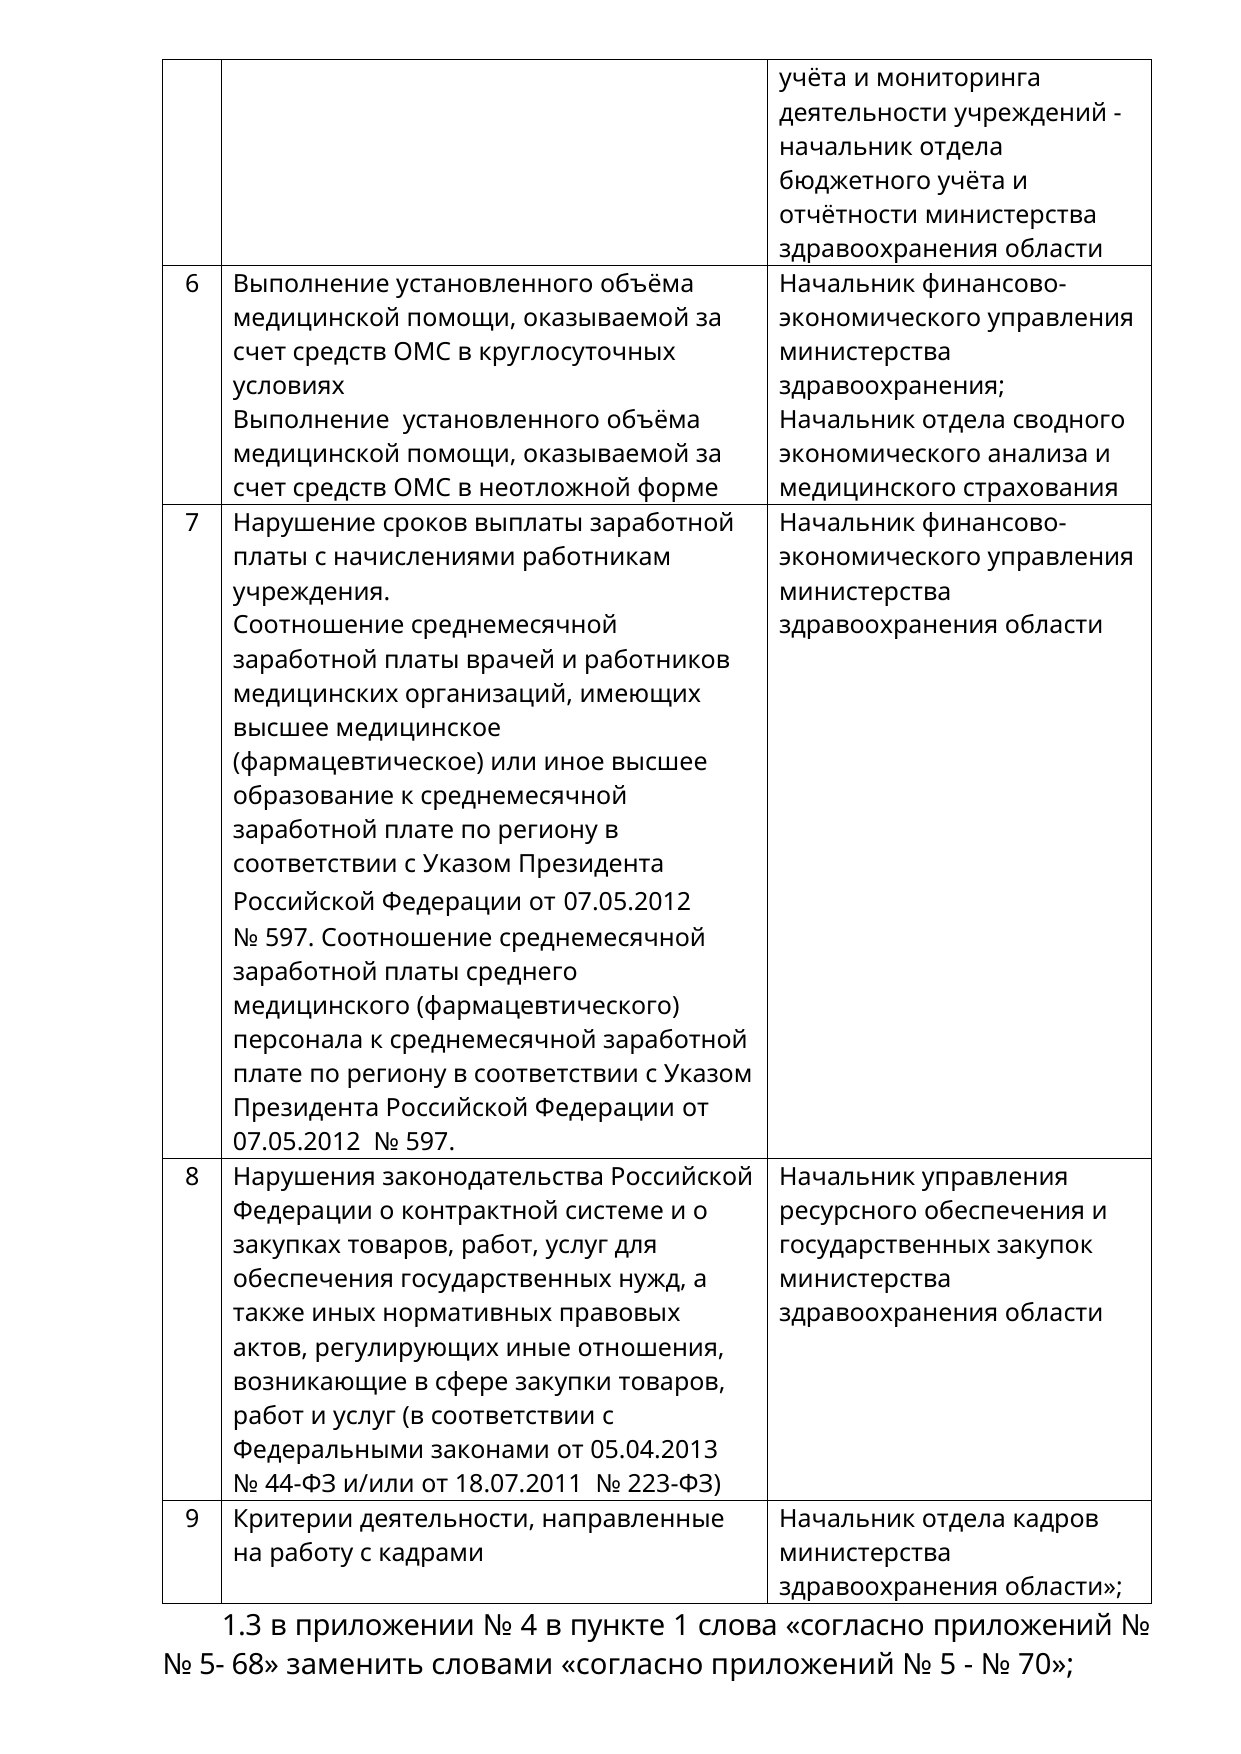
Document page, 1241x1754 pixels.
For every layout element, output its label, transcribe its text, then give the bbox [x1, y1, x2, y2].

text 1.3 в приложении № 4 в пункте 1 слова «согласно приложений №№ 5- 68» заменить словами «согласно приложений № 5 - № 70»; [162, 1604, 1152, 1683]
table_cell 8 [163, 1159, 221, 1499]
table_cell Начальник управления ресурсного обеспечения и государственных закупок министерства здравоохранения области [768, 1159, 1151, 1499]
table_cell Начальник финансово-экономического управления министерства здравоохранения области [768, 505, 1151, 1158]
table_cell 9 [163, 1501, 221, 1603]
table_cell Начальник отдела кадров министерства здравоохранения области»; [768, 1501, 1151, 1603]
table_cell Выполнение установленного объёма медицинской помощи, оказываемой за счет средств ОМС в круглосуточных условиях Выполнение установленного объёма медицинской помощи, оказываемой за счет средств ОМС в неотложной форме [222, 266, 767, 504]
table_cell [768, 60, 1151, 264]
table_cell 7 [163, 505, 221, 1158]
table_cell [222, 60, 767, 264]
table_cell 6 [163, 266, 221, 504]
table_cell Нарушения законодательства Российской Федерации о контрактной системе и о закупках товаров, работ, услуг для обеспечения государственных нужд, а также иных нормативных правовых актов, регулирующих иные отношения, возникающие в сфере закупки товаров, работ и услуг (в соответствии с Федеральными законами от 05.04.2013 № 44-ФЗ и/или от 18.07.2011 № 223-ФЗ) [222, 1159, 767, 1499]
table_cell Нарушение сроков выплаты заработной платы с начислениями работникам учреждения. Соотношение среднемесячной заработной платы врачей и работников медицинских организаций, имеющих высшее медицинское (фармацевтическое) или иное высшее образование к среднемесячной заработной плате по региону в соответствии с Указом Президента Российской Федерации от 07.05.2012 № 597. Соотношение среднемесячной заработной платы среднего медицинского (фармацевтического) персонала к среднемесячной заработной плате по региону в соответствии с Указом Президента Российской Федерации от 07.05.2012 № 597. [222, 505, 767, 1158]
table_cell 5 [163, 60, 221, 264]
table_cell Начальник финансово-экономического управления министерства здравоохранения; Начальник отдела сводного экономического анализа и медицинского страхования [768, 266, 1151, 504]
table_cell Критерии деятельности, направленные на работу с кадрами [222, 1501, 767, 1603]
